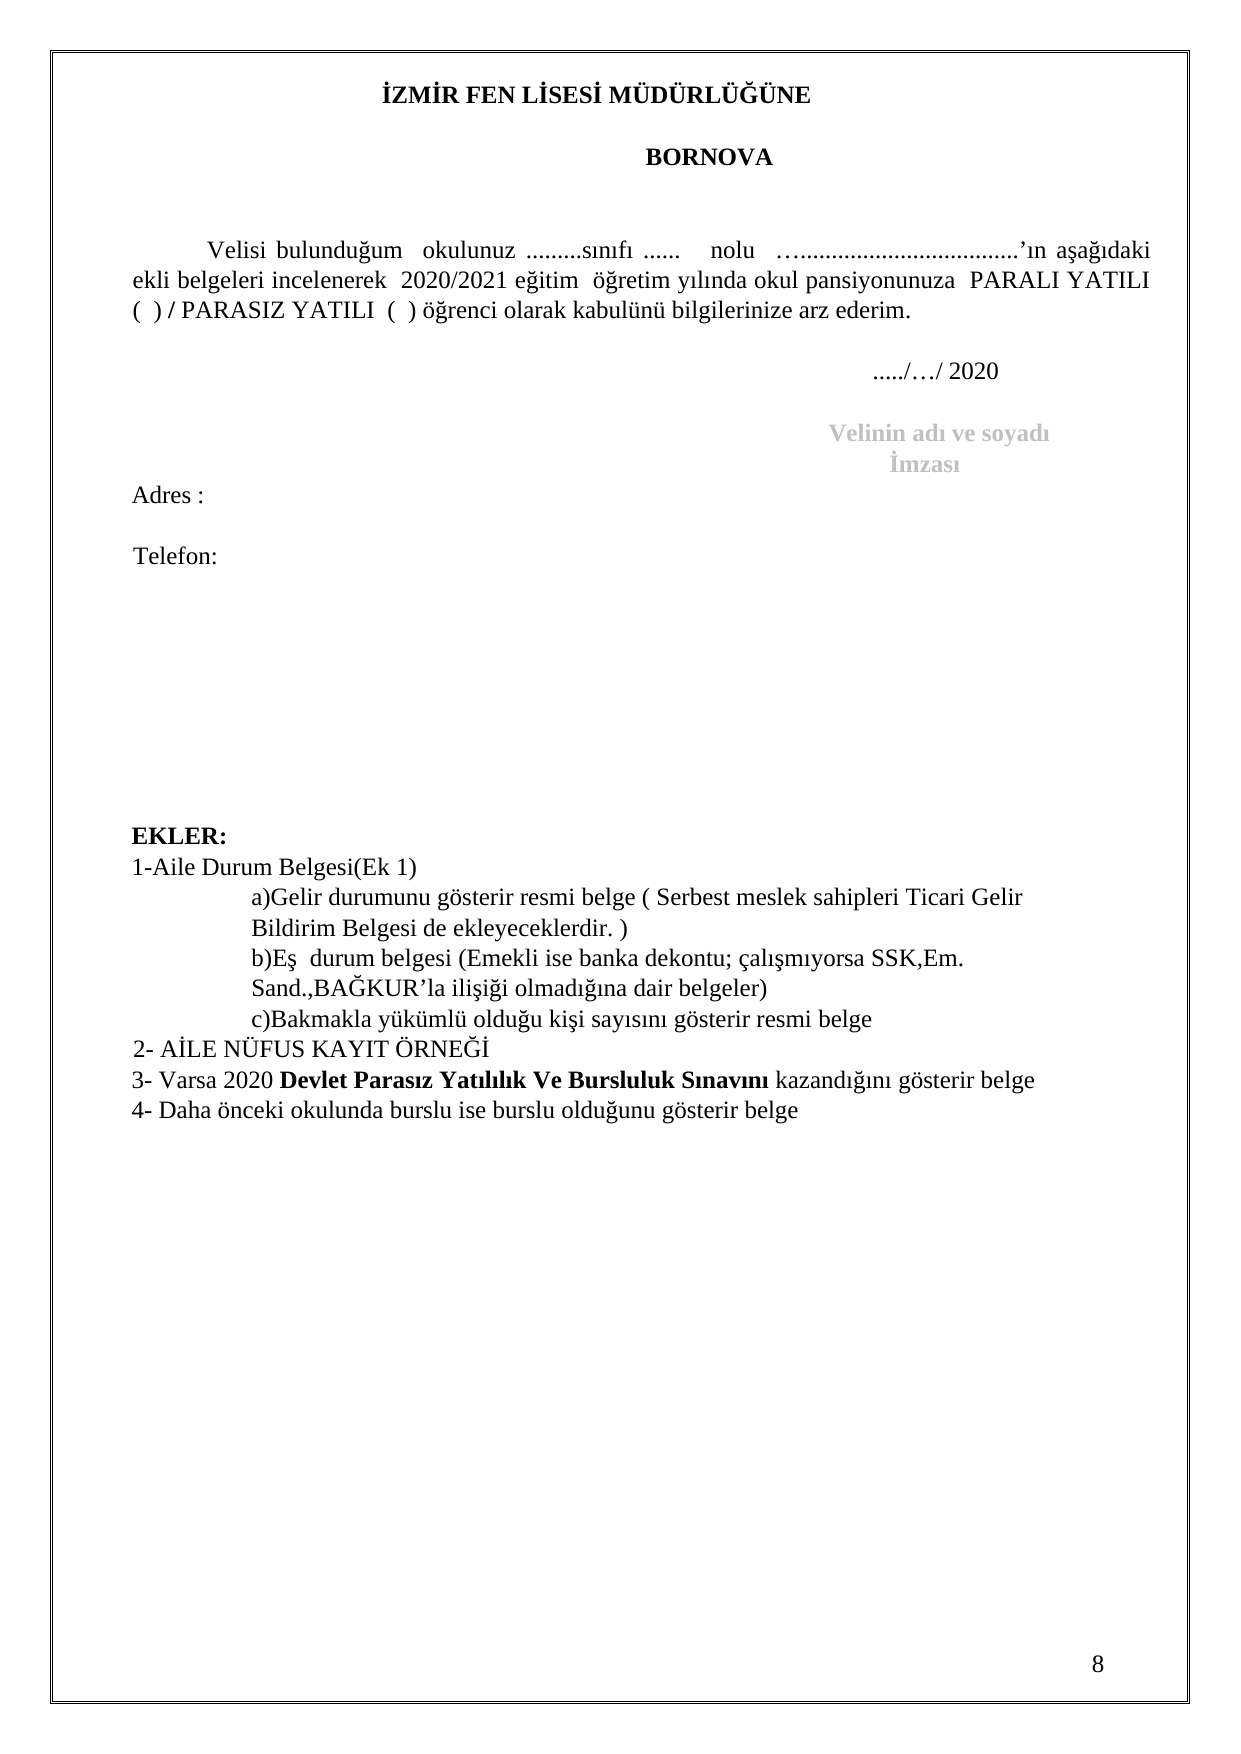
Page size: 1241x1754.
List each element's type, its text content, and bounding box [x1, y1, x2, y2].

subtitle İZMİR FEN LİSESİ MÜDÜRLÜĞÜNE [133, 80, 1004, 109]
text a)Gelir durumunu gösterir resmi belge ( Serbest meslek sahipleri Ticari Gelir [251, 882, 1152, 911]
text 3- Varsa 2020 Devlet Parasız Yatılılık Ve Bursluluk Sınavını kazandığını gösterir belge [131, 1065, 1152, 1093]
text BORNOVA [133, 142, 1004, 171]
text c)Bakmakla yükümlü olduğu kişi sayısını gösterir resmi belge [251, 1004, 1152, 1033]
text Velisi bulunduğum okulunuz .........sınıfı ...... nolu …...................................’ın aşağıdaki ekli belgeleri incelenerek 2020/2021 eğitim öğretim yılında okul pansiyonunuza PARALI YATILI ( ) / PARASIZ YATILI ( ) öğrenci olarak kabulünü bilgilerinize arz ederim. [131, 235, 1152, 324]
text İmzası [131, 449, 1152, 478]
text Bildirim Belgesi de ekleyeceklerdir. ) [251, 913, 1152, 941]
text 1-Aile Durum Belgesi(Ek 1) [131, 852, 1152, 881]
text Sand.,BAĞKUR’la ilişiği olmadığına dair belgeler) [251, 973, 1152, 1002]
text 2- AİLE NÜFUS KAYIT ÖRNEĞİ [133, 1034, 1152, 1063]
text b)Eş durum belgesi (Emekli ise banka dekontu; çalışmıyorsa SSK,Em. [251, 943, 1152, 972]
text Adres : [131, 480, 1152, 509]
text Telefon: [133, 541, 1152, 570]
text EKLER: [131, 821, 1152, 849]
text Velinin adı ve soyadı [131, 418, 1152, 447]
text 4- Daha önceki okulunda burslu ise burslu olduğunu gösterir belge [131, 1095, 1152, 1124]
text ...../…/ 2020 [131, 356, 1152, 385]
